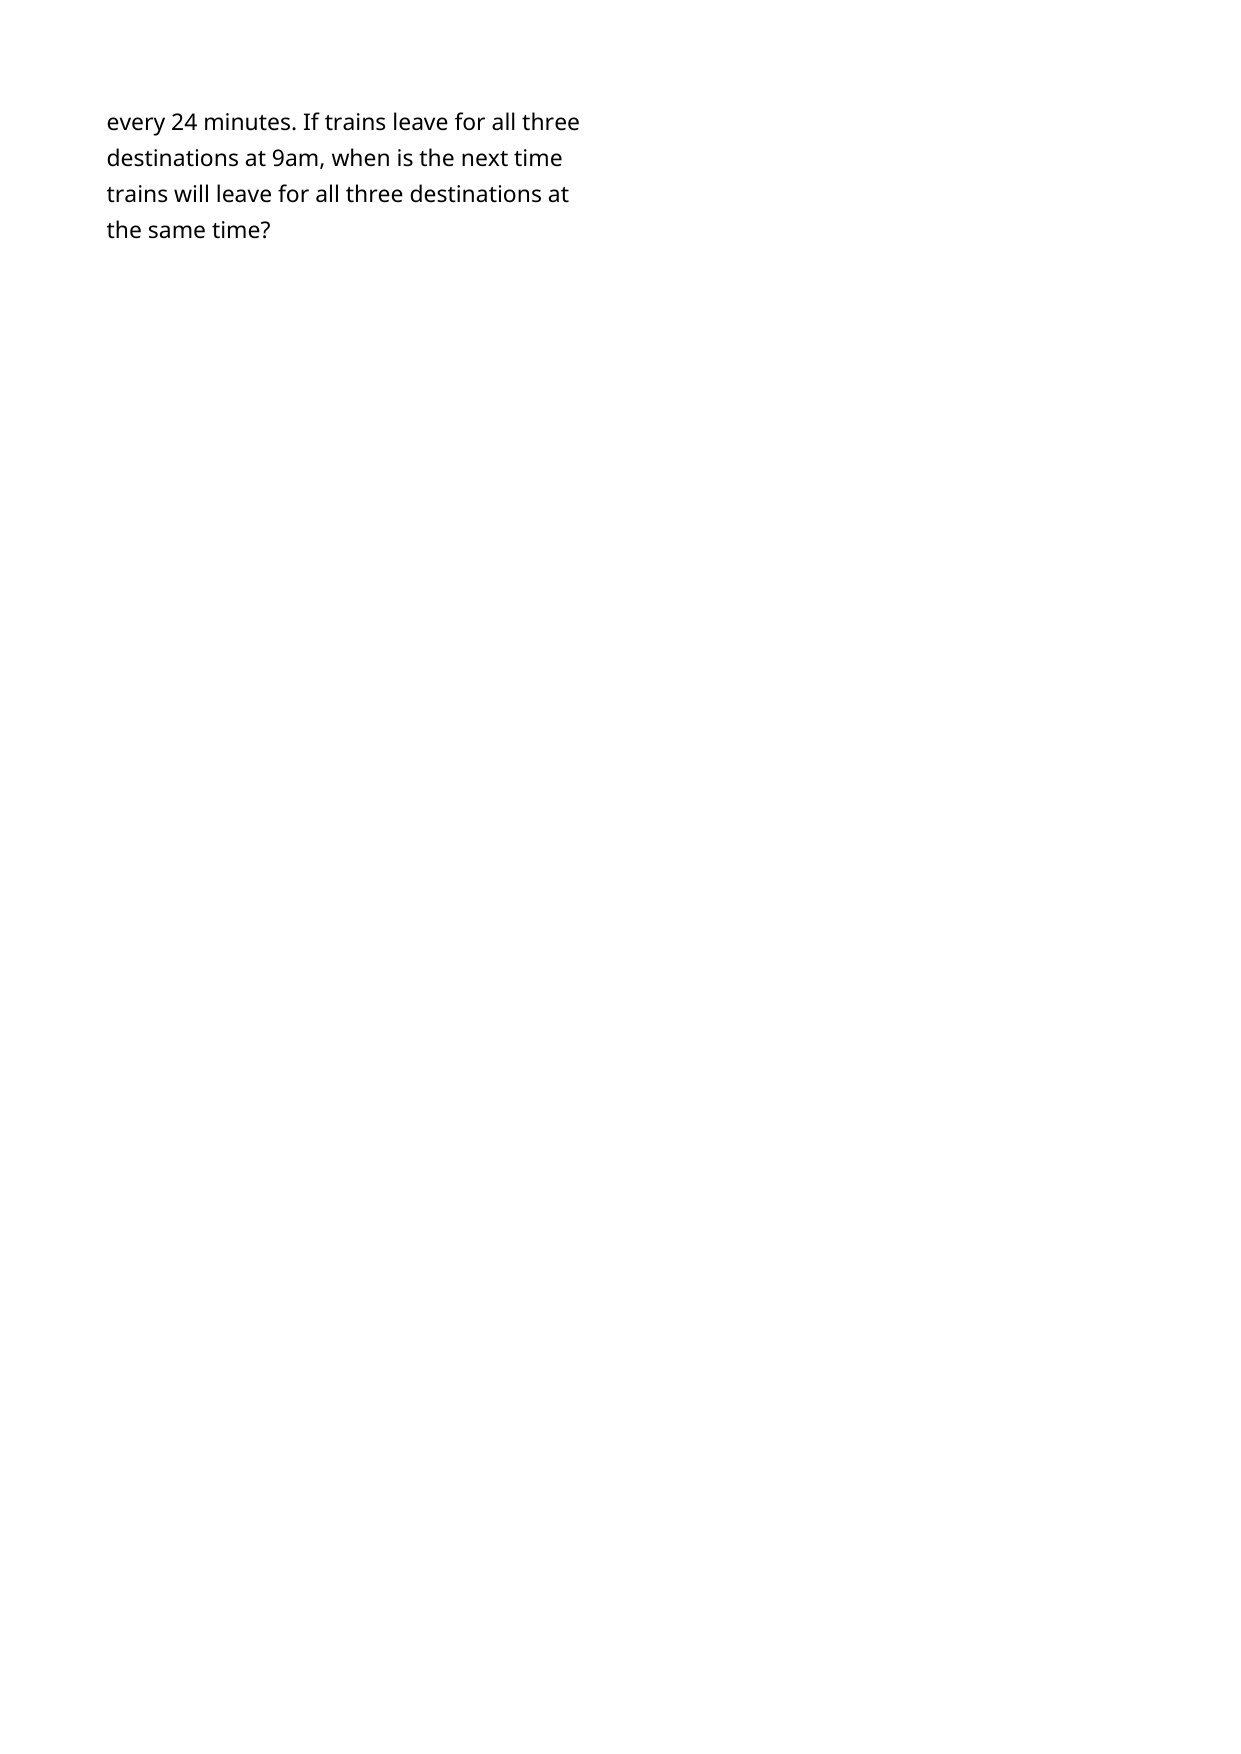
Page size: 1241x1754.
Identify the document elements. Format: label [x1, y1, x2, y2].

text [106, 106, 583, 245]
